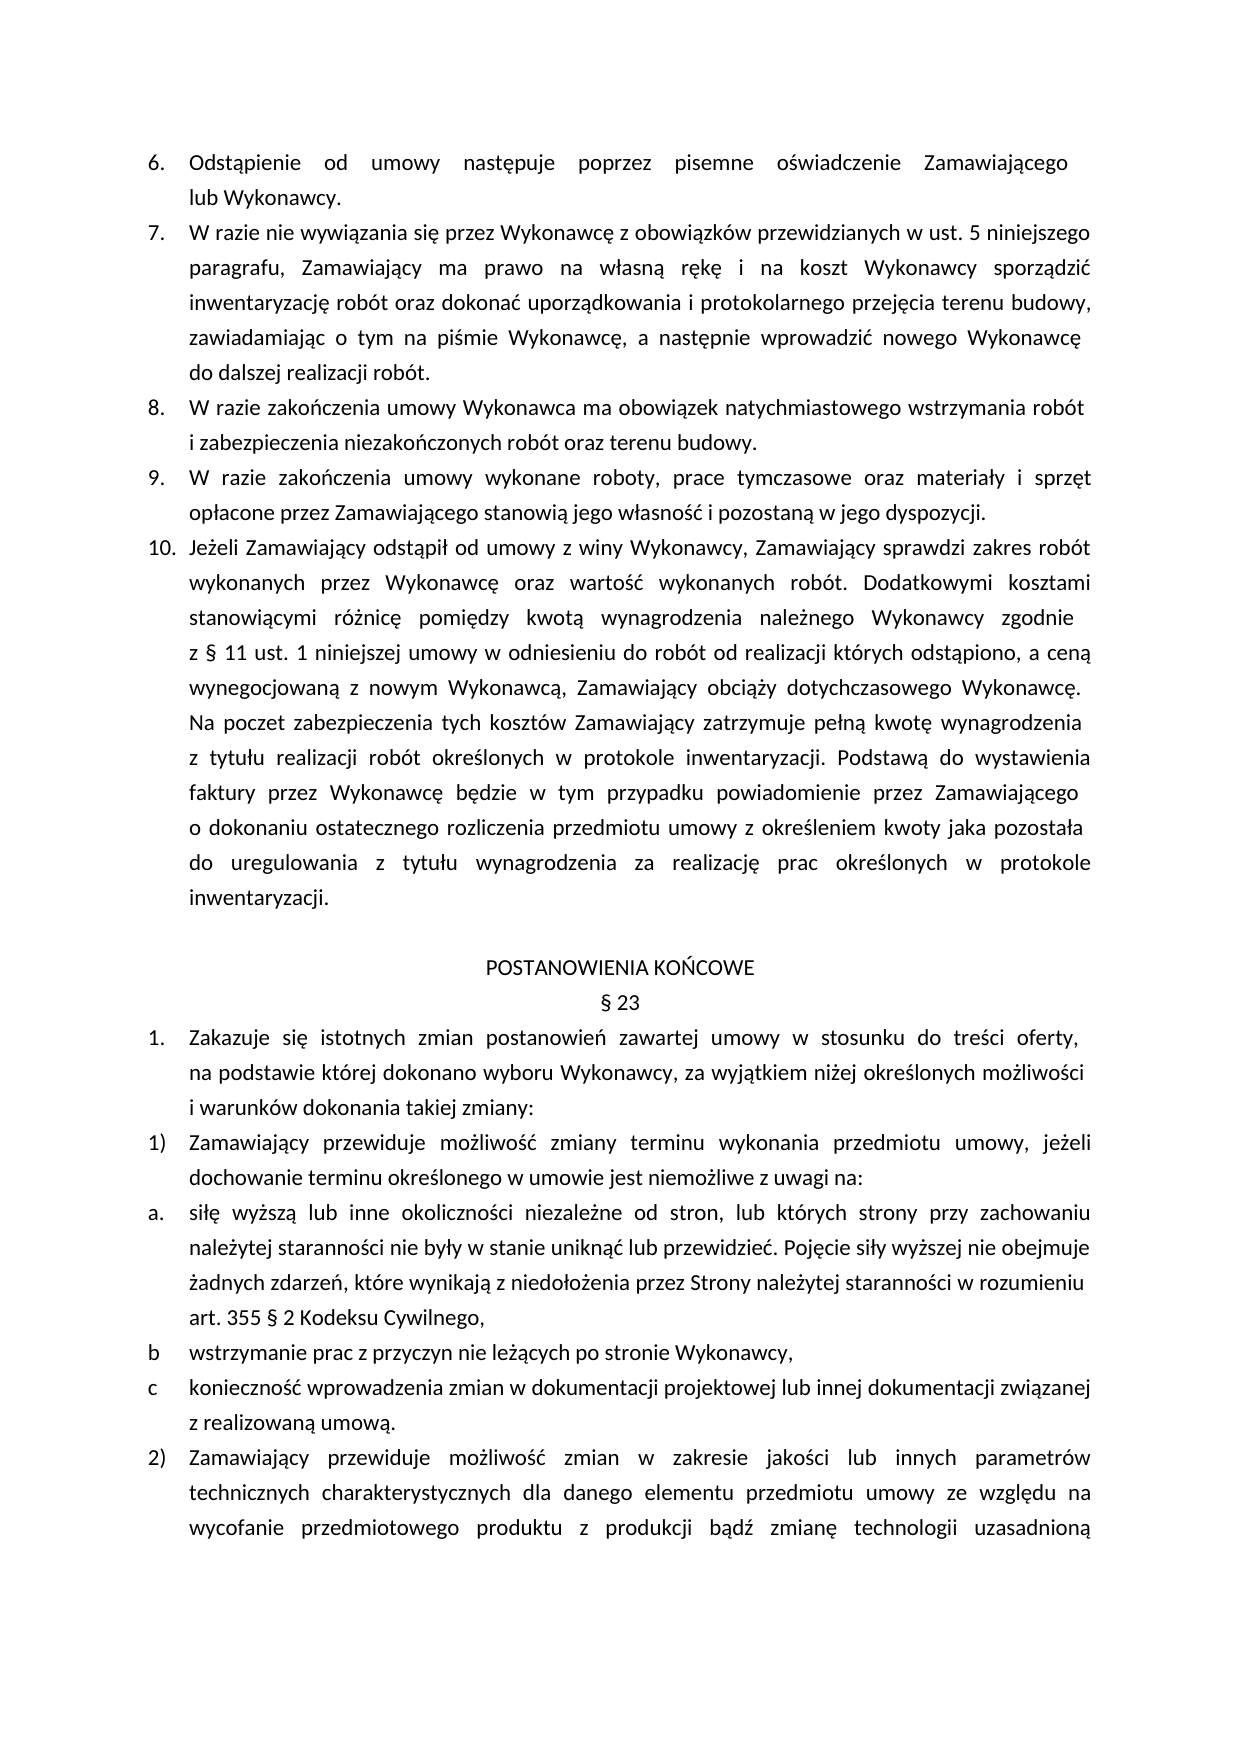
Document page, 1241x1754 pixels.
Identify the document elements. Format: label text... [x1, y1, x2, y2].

text POSTANOWIENIA KOŃCOWE [148, 953, 1093, 981]
text 8. W razie zakończenia umowy Wykonawca ma obowiązek natychmiastowego wstrzymania robót i zabezpieczenia niezakończonych robót oraz terenu budowy. [148, 393, 1093, 456]
text 1) Zamawiający przewiduje możliwość zmiany terminu wykonania przedmiotu umowy, jeżeli dochowanie terminu określonego w umowie jest niemożliwe z uwagi na: [148, 1128, 1093, 1191]
text a. siłę wyższą lub inne okoliczności niezależne od stron, lub których strony przy zachowaniu należytej staranności nie były w stanie uniknąć lub przewidzieć. Pojęcie siły wyższej nie obejmuje żadnych zdarzeń, które wynikają z niedołożenia przez Strony należytej staranności w rozumieniu art. 355 § 2 Kodeksu Cywilnego, [148, 1198, 1093, 1331]
text 10. Jeżeli Zamawiający odstąpił od umowy z winy Wykonawcy, Zamawiający sprawdzi zakres robót wykonanych przez Wykonawcę oraz wartość wykonanych robót. Dodatkowymi kosztami stanowiącymi różnicę pomiędzy kwotą wynagrodzenia należnego Wykonawcy zgodnie z § 11 ust. 1 niniejszej umowy w odniesieniu do robót od realizacji których odstąpiono, a ceną wynegocjowaną z nowym Wykonawcą, Zamawiający obciąży dotychczasowego Wykonawcę. Na poczet zabezpieczenia tych kosztów Zamawiający zatrzymuje pełną kwotę wynagrodzenia z tytułu realizacji robót określonych w protokole inwentaryzacji. Podstawą do wystawienia faktury przez Wykonawcę będzie w tym przypadku powiadomienie przez Zamawiającego o dokonaniu ostatecznego rozliczenia przedmiotu umowy z określeniem kwoty jaka pozostała do uregulowania z tytułu wynagrodzenia za realizację prac określonych w protokole inwentaryzacji. [148, 533, 1093, 911]
text § 23 [148, 988, 1093, 1016]
text b wstrzymanie prac z przyczyn nie leżących po stronie Wykonawcy, [148, 1338, 1093, 1366]
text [148, 1443, 1093, 1541]
text 9. W razie zakończenia umowy wykonane roboty, prace tymczasowe oraz materiały i sprzęt opłacone przez Zamawiającego stanowią jego własność i pozostaną w jego dyspozycji. [148, 463, 1093, 526]
text 7. W razie nie wywiązania się przez Wykonawcę z obowiązków przewidzianych w ust. 5 niniejszego paragrafu, Zamawiający ma prawo na własną rękę i na koszt Wykonawcy sporządzić inwentaryzację robót oraz dokonać uporządkowania i protokolarnego przejęcia terenu budowy, zawiadamiając o tym na piśmie Wykonawcę, a następnie wprowadzić nowego Wykonawcę do dalszej realizacji robót. [148, 218, 1093, 386]
text 1. Zakazuje się istotnych zmian postanowień zawartej umowy w stosunku do treści oferty, na podstawie której dokonano wyboru Wykonawcy, za wyjątkiem niżej określonych możliwości i warunków dokonania takiej zmiany: [148, 1023, 1093, 1121]
text 6. Odstąpienie od umowy następuje poprzez pisemne oświadczenie Zamawiającego lub Wykonawcy. [148, 148, 1093, 211]
text c konieczność wprowadzenia zmian w dokumentacji projektowej lub innej dokumentacji związanej z realizowaną umową. [148, 1373, 1093, 1436]
